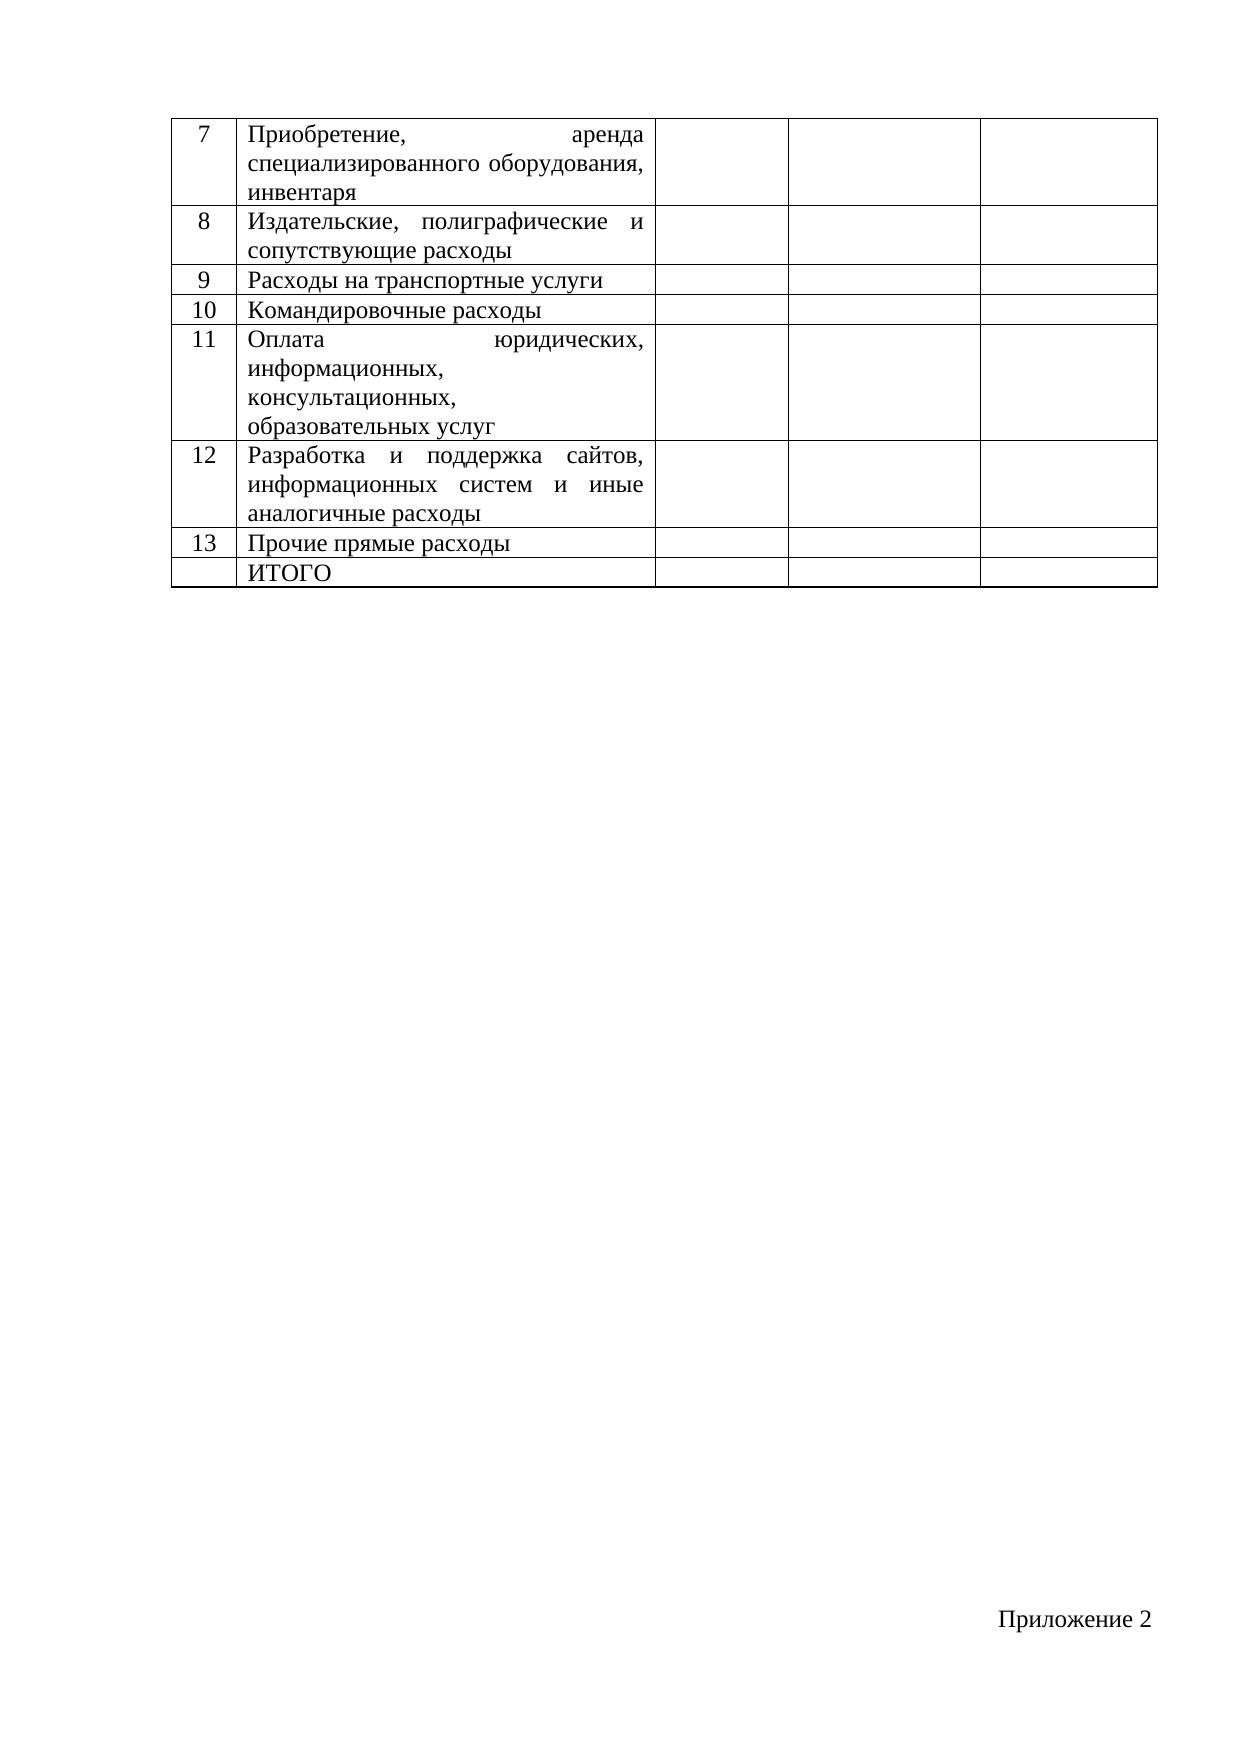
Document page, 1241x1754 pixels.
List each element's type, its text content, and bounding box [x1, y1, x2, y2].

table_cell [981, 295, 1157, 323]
table_cell [789, 325, 980, 439]
table_cell [656, 206, 788, 264]
table_cell [981, 558, 1157, 586]
table_cell [656, 265, 788, 294]
table_cell [656, 528, 788, 557]
table_cell [981, 119, 1157, 205]
table_cell 9 [172, 265, 236, 294]
table_cell Приобретение, аренда специализированного оборудования, инвентаря [237, 119, 655, 205]
table_cell [789, 265, 980, 294]
table_cell [789, 558, 980, 586]
table_cell [656, 558, 788, 586]
table_cell Командировочные расходы [237, 295, 655, 323]
table_cell [981, 441, 1157, 527]
table_cell 8 [172, 206, 236, 264]
table_cell 7 [172, 119, 236, 205]
table_cell [656, 119, 788, 205]
table_cell Прочие прямые расходы [237, 528, 655, 557]
table_cell [981, 325, 1157, 439]
table_cell [789, 528, 980, 557]
text Приложение 2 [177, 1604, 1152, 1633]
table_cell [981, 206, 1157, 264]
table_cell [981, 528, 1157, 557]
table_cell Оплата юридических, информационных, консультационных, образовательных услуг [237, 325, 655, 439]
table_cell Издательские, полиграфические и сопутствующие расходы [237, 206, 655, 264]
table_cell 12 [172, 441, 236, 527]
table_cell [656, 295, 788, 323]
table_cell [656, 441, 788, 527]
table_cell [981, 265, 1157, 294]
table_cell 11 [172, 325, 236, 439]
table_cell 13 [172, 528, 236, 557]
table_cell ИТОГО [237, 558, 655, 586]
table_cell Расходы на транспортные услуги [237, 265, 655, 294]
table_cell [789, 206, 980, 264]
table_cell [789, 295, 980, 323]
table_cell [172, 558, 236, 586]
table_cell [656, 325, 788, 439]
table_cell 10 [172, 295, 236, 323]
table_cell Разработка и поддержка сайтов, информационных систем и иные аналогичные расходы [237, 441, 655, 527]
table_cell [789, 441, 980, 527]
table_cell [789, 119, 980, 205]
